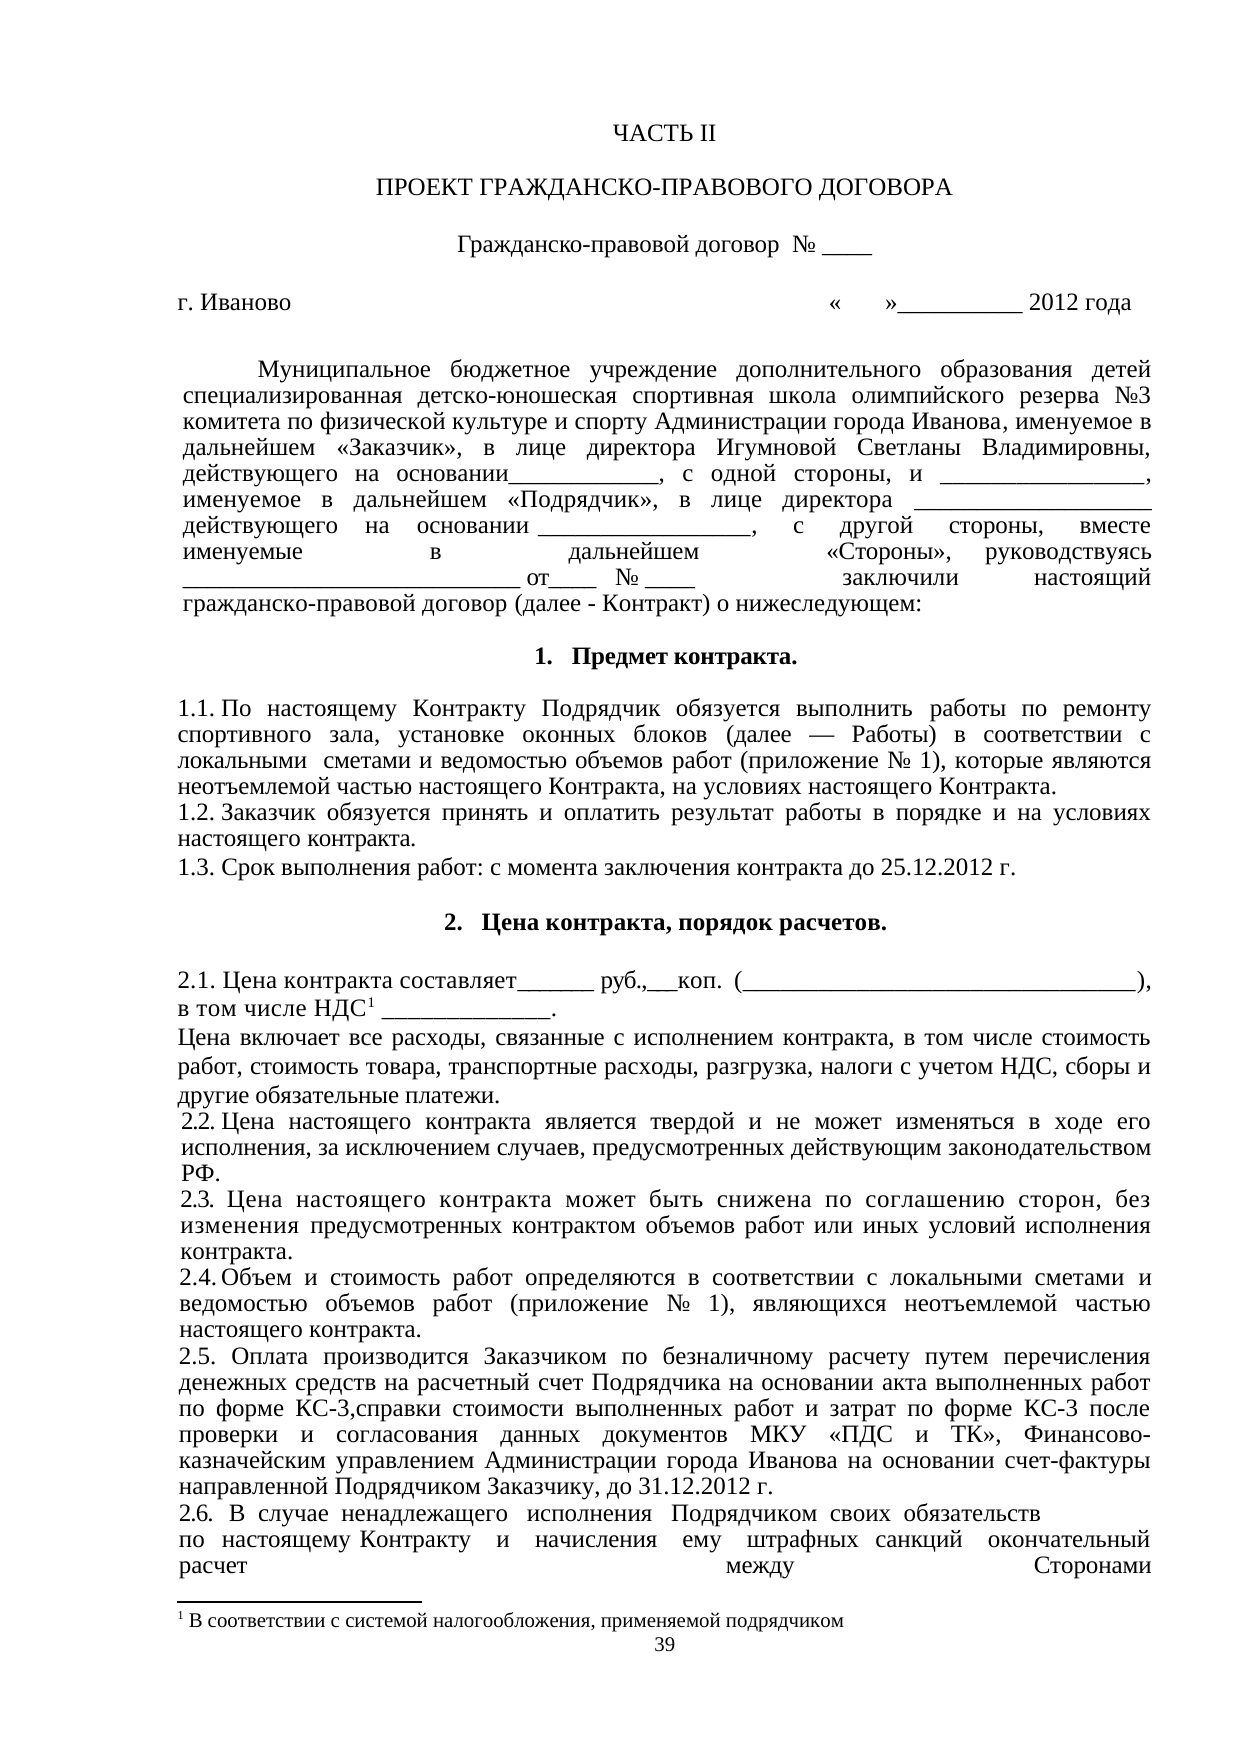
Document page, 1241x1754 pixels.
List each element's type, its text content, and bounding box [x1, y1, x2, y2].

text г. Иваново « »__________ 2012 года [177, 287, 1152, 316]
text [179, 1527, 1152, 1579]
text Муниципальное бюджетное учреждение дополнительного образования детей специализированная детско-юношеская спортивная школа олимпийского резерва №3 комитета по физической культуре и спорту Администрации города Иванова, именуемое в дальнейшем «Заказчик», в лице директора Игумновой Светланы Владимировны, действующего на основании____________, с одной стороны, и ________________, именуемое в дальнейшем «Подрядчик», в лице директора ___________________ действующего на основании _________________, с другой стороны, вместе именуемые в дальнейшем «Стороны», руководствуясь ___________________________ от____ № ____ заключили настоящий гражданско-правовой договор (далее - Контракт) о нижеследующем: [183, 356, 1152, 617]
list Предмет контракта. [180, 644, 1152, 670]
text 2.6. В случае ненадлежащего исполнения Подрядчиком своих обязательств [179, 1500, 1152, 1526]
text 2.2. Цена настоящего контракта является твердой и не может изменяться в ходе его исполнения, за исключением случаев, предусмотренных действующим законодательством РФ. [181, 1108, 1152, 1187]
list Объем и стоимость работ определяются в соответствии с локальными сметами и ведомостью объемов работ (приложение № 1), являющихся неотъемлемой частью настоящего контракта. [179, 1265, 1152, 1343]
text Цена включает все расходы, связанные с исполнением контракта, в том числе стоимость работ, стоимость товара, транспортные расходы, разгрузка, налоги с учетом НДС, сборы и другие обязательные платежи. [177, 1022, 1152, 1108]
text 2.3. Цена настоящего контракта может быть снижена по соглашению сторон, без изменения предусмотренных контрактом объемов работ или иных условий исполнения контракта. [180, 1187, 1152, 1265]
text Часть II [177, 118, 1152, 147]
list Заказчик обязуется принять и оплатить результат работы в порядке и на условиях настоящего контракта. [177, 800, 1152, 852]
text 2.1. Цена контракта составляет руб., коп. (_______________________________), в том числе НДС _____________. [177, 965, 1152, 1022]
title Гражданско-правовой договор № ____ [177, 229, 1152, 258]
text 1.3. Срок выполнения работ: с момента заключения контракта до 25.12.2012 г. [177, 852, 1152, 881]
text 2.5. Оплата производится Заказчиком по безналичному расчету путем перечисления денежных средств на расчетный счет Подрядчика на основании акта выполненных работ по форме КС-3,справки стоимости выполненных работ и затрат по форме КС-3 после проверки и согласования данных документов МКУ «ПДС и ТК», Финансово-казначейским управлением Администрации города Иванова на основании счет-фактуры направленной Подрядчиком Заказчику, до 31.12.2012 г. [179, 1343, 1152, 1500]
text Проект ГРАЖДАНСКО-ПРАВОВОГО ДОГОВОРА [177, 176, 1152, 201]
list По настоящему Контракту Подрядчик обязуется выполнить работы по ремонту спортивного зала, установке оконных блоков (далее — Работы) в соответствии с локальными сметами и ведомостью объемов работ (приложение № 1), которые являются неотъемлемой частью настоящего Контракта, на условиях настоящего Контракта. [177, 696, 1152, 800]
list Цена контракта, порядок расчетов. [180, 907, 1152, 936]
